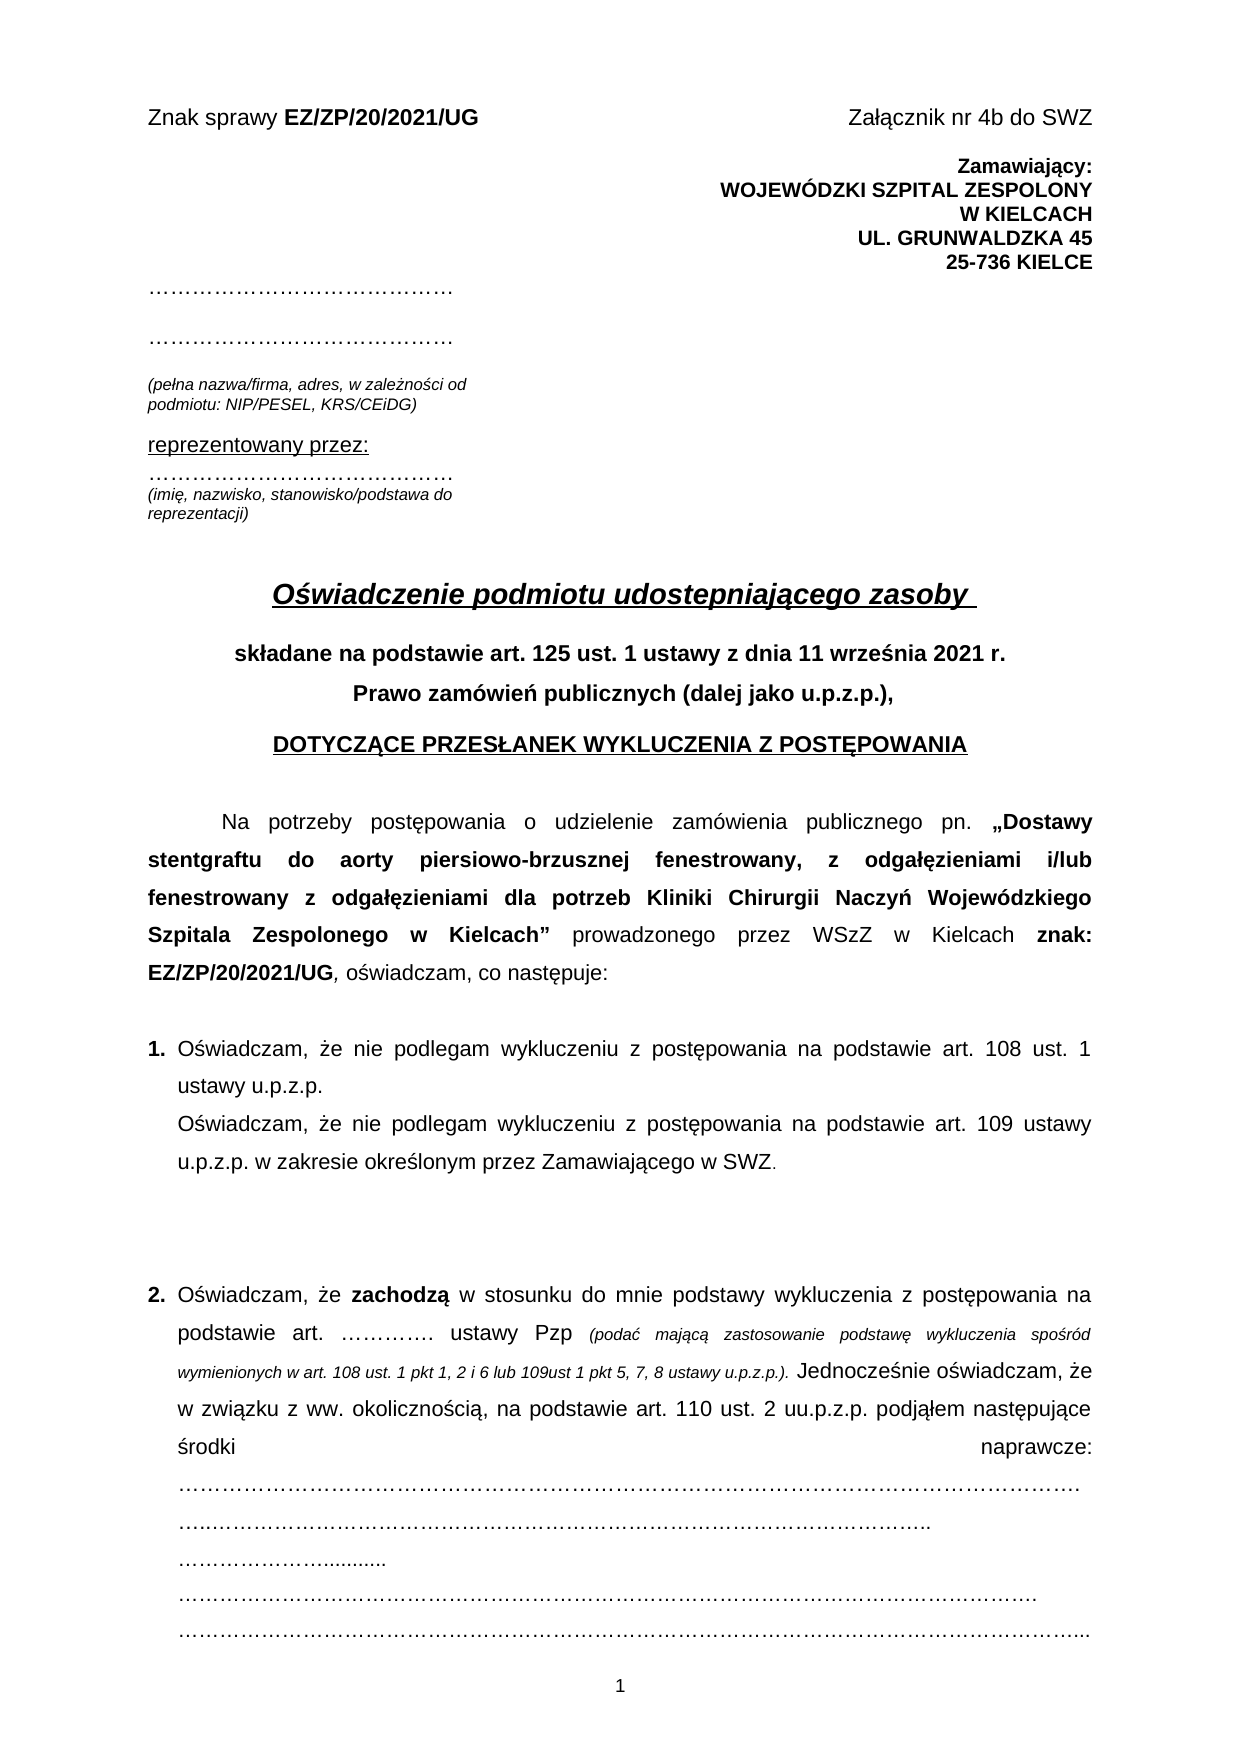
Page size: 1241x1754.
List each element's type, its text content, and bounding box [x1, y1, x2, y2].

text Oświadczenie podmiotu udostepniającego zasoby [148, 577, 1093, 611]
list Oświadczam, że nie podlegam wykluczeniu z postępowania na podstawie art. 108 ust. 1 ustawy u.p.z.p. [148, 1036, 1093, 1099]
text reprezentowany przez: [148, 432, 1093, 457]
text Zamawiający: [694, 154, 1093, 178]
text (imię, nazwisko, stanowisko/podstawa do reprezentacji) [148, 485, 472, 523]
text Na potrzeby postępowania o udzielenie zamówienia publicznego pn. „Dostawy stentgraftu do aorty piersiowo-brzusznej fenestrowany, z odgałęzieniami i/lub fenestrowany z odgałęzieniami dla potrzeb Kliniki Chirurgii Naczyń Wojewódzkiego Szpitala Zespolonego w Kielcach” prowadzonego przez WSzZ w Kielcach znak: EZ/ZP/20/2021/UG, oświadczam, co następuje: [148, 809, 1093, 985]
text DOTYCZĄCE PRZESŁANEK WYKLUCZENIA Z POSTĘPOWANIA [148, 731, 1093, 758]
list Oświadczam, że nie podlegam wykluczeniu z postępowania na podstawie art. 109 ustawy u.p.z.p. w zakresie określonym przez Zamawiającego w SWZ. [177, 1111, 1093, 1174]
text 25-736 KIELCE [768, 249, 1093, 273]
text UL. GRUNWALDZKA 45 [768, 226, 1093, 249]
text Prawo zamówień publicznych (dalej jako u.p.z.p.), [148, 679, 1093, 706]
text WOJEWÓDZKI SZPITAL ZESPOLONY [148, 178, 1093, 202]
list Oświadczam, że zachodzą w stosunku do mnie podstawy wykluczenia z postępowania na podstawie art. …………. ustawy Pzp (podać mającą zastosowanie podstawę wykluczenia spośród wymienionych w art. 108 ust. 1 pkt 1, 2 i 6 lub 109ust 1 pkt 5, 7, 8 ustawy u.p.z.p.). Jednocześnie oświadczam, że w związku z ww. okolicznością, na podstawie art. 110 ust. 2 uu.p.z.p. podjąłem następujące środki naprawcze: …………………………………………………………………………………………………………….…..…………………………………………………………………………………………..…………………...........…………………………………………………………………………………………………………….…………………………………………………………………………………………………………………... [148, 1282, 1093, 1642]
text (pełna nazwa/firma, adres, w zależności od podmiotu: NIP/PESEL, KRS/CEiDG) [148, 374, 472, 414]
text składane na podstawie art. 125 ust. 1 ustawy z dnia 11 września 2021 r. [148, 640, 1093, 666]
text Znak sprawy EZ/ZP/20/2021/UG Załącznik nr 4b do SWZ [148, 103, 1093, 130]
text W KIELCACH [148, 202, 1093, 226]
text …………………………………… [148, 459, 472, 485]
text ………………………………………………………………………… [148, 273, 472, 349]
